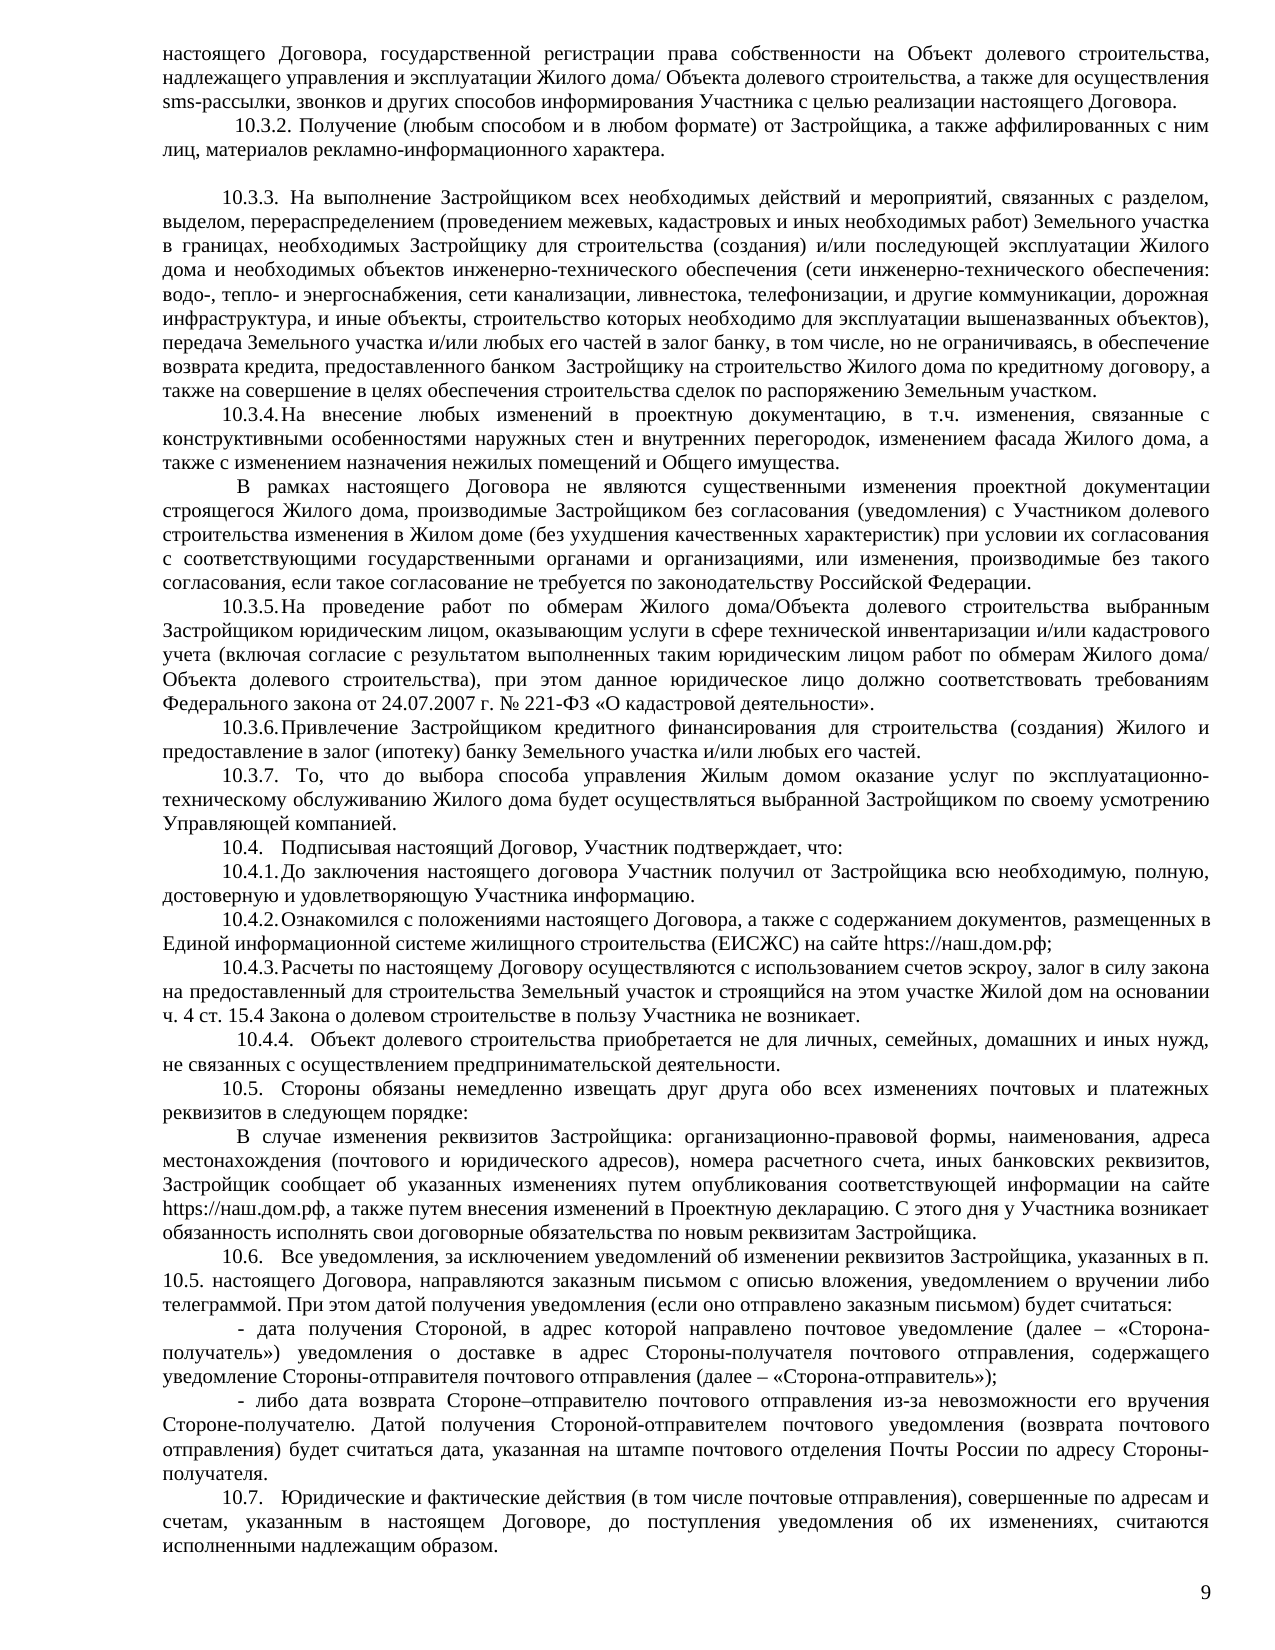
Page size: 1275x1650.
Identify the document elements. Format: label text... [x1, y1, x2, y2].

text В случае изменения реквизитов Застройщика: организационно-правовой формы, наименования, адреса местонахождения (почтового и юридического адресов), номера расчетного счета, иных банковских реквизитов, Застройщик сообщает об указанных изменениях путем опубликования соответствующей информации на сайте https://наш.дом.рф, а также путем внесения изменений в Проектную декларацию. С этого дня у Участника возникает обязанность исполнять свои договорные обязательства по новым реквизитам Застройщика. [162, 1124, 1211, 1244]
list Ознакомился с положениями настоящего Договора, а также с содержанием документов, размещенных в Единой информационной системе жилищного строительства (ЕИСЖС) на сайте https://наш.дом.рф; [162, 907, 1211, 955]
list Все уведомления, за исключением уведомлений об изменении реквизитов Застройщика, указанных в п. 10.5. настоящего Договора, направляются заказным письмом с описью вложения, уведомлением о вручении либо телеграммой. При этом датой получения уведомления (если оно отправлено заказным письмом) будет считаться: [162, 1244, 1211, 1316]
list На проведение работ по обмерам Жилого дома/Объекта долевого строительства выбранным Застройщиком юридическим лицом, оказывающим услуги в сфере технической инвентаризации и/или кадастрового учета (включая согласие с результатом выполненных таким юридическим лицом работ по обмерам Жилого дома/ Объекта долевого строительства), при этом данное юридическое лицо должно соответствовать требованиям Федерального закона от 24.07.2007 г. № 221-ФЗ «О кадастровой деятельности». [162, 594, 1211, 714]
text - либо дата возврата Стороне–отправителю почтового отправления из-за невозможности его вручения Стороне-получателю. Датой получения Стороной-отправителем почтового уведомления (возврата почтового отправления) будет считаться дата, указанная на штампе почтового отделения Почты России по адресу Стороны-получателя. [162, 1388, 1211, 1484]
list Привлечение Застройщиком кредитного финансирования для строительства (создания) Жилого и предоставление в залог (ипотеку) банку Земельного участка и/или любых его частей. [162, 714, 1211, 763]
list На внесение любых изменений в проектную документацию, в т.ч. изменения, связанные с конструктивными особенностями наружных стен и внутренних перегородок, изменением фасада Жилого дома, а также с изменением назначения нежилых помещений и Общего имущества. [162, 402, 1211, 474]
list Стороны обязаны немедленно извещать друг друга обо всех изменениях почтовых и платежных реквизитов в следующем порядке: [162, 1076, 1211, 1124]
text - дата получения Стороной, в адрес которой направлено почтовое уведомление (далее – «Сторона-получатель») уведомления о доставке в адрес Стороны-получателя почтового отправления, содержащего уведомление Стороны-отправителя почтового отправления (далее – «Сторона-отправитель»); [162, 1316, 1211, 1388]
list На выполнение Застройщиком всех необходимых действий и мероприятий, связанных с разделом, выделом, перераспределением (проведением межевых, кадастровых и иных необходимых работ) Земельного участка в границах, необходимых Застройщику для строительства (создания) и/или последующей эксплуатации Жилого дома и необходимых объектов инженерно-технического обеспечения (сети инженерно-технического обеспечения: водо-, тепло- и энергоснабжения, сети канализации, ливнестока, телефонизации, и другие коммуникации, дорожная инфраструктура, и иные объекты, строительство которых необходимо для эксплуатации вышеназванных объектов), передача Земельного участка и/или любых его частей в залог банку, в том числе, но не ограничиваясь, в обеспечение возврата кредита, предоставленного банком Застройщику на строительство Жилого дома по кредитному договору, а также на совершение в целях обеспечения строительства сделок по распоряжению Земельным участком. [162, 185, 1211, 402]
text В рамках настоящего Договора не являются существенными изменения проектной документации строящегося Жилого дома, производимые Застройщиком без согласования (уведомления) с Участником долевого строительства изменения в Жилом доме (без ухудшения качественных характеристик) при условии их согласования с соответствующими государственными органами и организациями, или изменения, производимые без такого согласования, если такое согласование не требуется по законодательству Российской Федерации. [162, 474, 1211, 594]
list Расчеты по настоящему Договору осуществляются с использованием счетов эскроу, залог в силу закона на предоставленный для строительства Земельный участок и строящийся на этом участке Жилой дом на основании ч. 4 ст. 15.4 Закона о долевом строительстве в пользу Участника не возникает. [162, 955, 1211, 1027]
list Подписывая настоящий Договор, Участник подтверждает, что: [162, 835, 1211, 859]
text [162, 41, 1211, 113]
list Объект долевого строительства приобретается не для личных, семейных, домашних и иных нужд, не связанных с осуществлением предпринимательской деятельности. [162, 1027, 1211, 1076]
list До заключения настоящего договора Участник получил от Застройщика всю необходимую, полную, достоверную и удовлетворяющую Участника информацию. [162, 859, 1211, 907]
list Юридические и фактические действия (в том числе почтовые отправления), совершенные по адресам и счетам, указанным в настоящем Договоре, до поступления уведомления об их изменениях, считаются исполненными надлежащим образом. [162, 1484, 1211, 1557]
text 10.3.2. Получение (любым способом и в любом формате) от Застройщика, а также аффилированных с ним лиц, материалов рекламно-информационного характера. [162, 113, 1211, 161]
list То, что до выбора способа управления Жилым домом оказание услуг по эксплуатационно-техническому обслуживанию Жилого дома будет осуществляться выбранной Застройщиком по своему усмотрению Управляющей компанией. [162, 763, 1211, 835]
